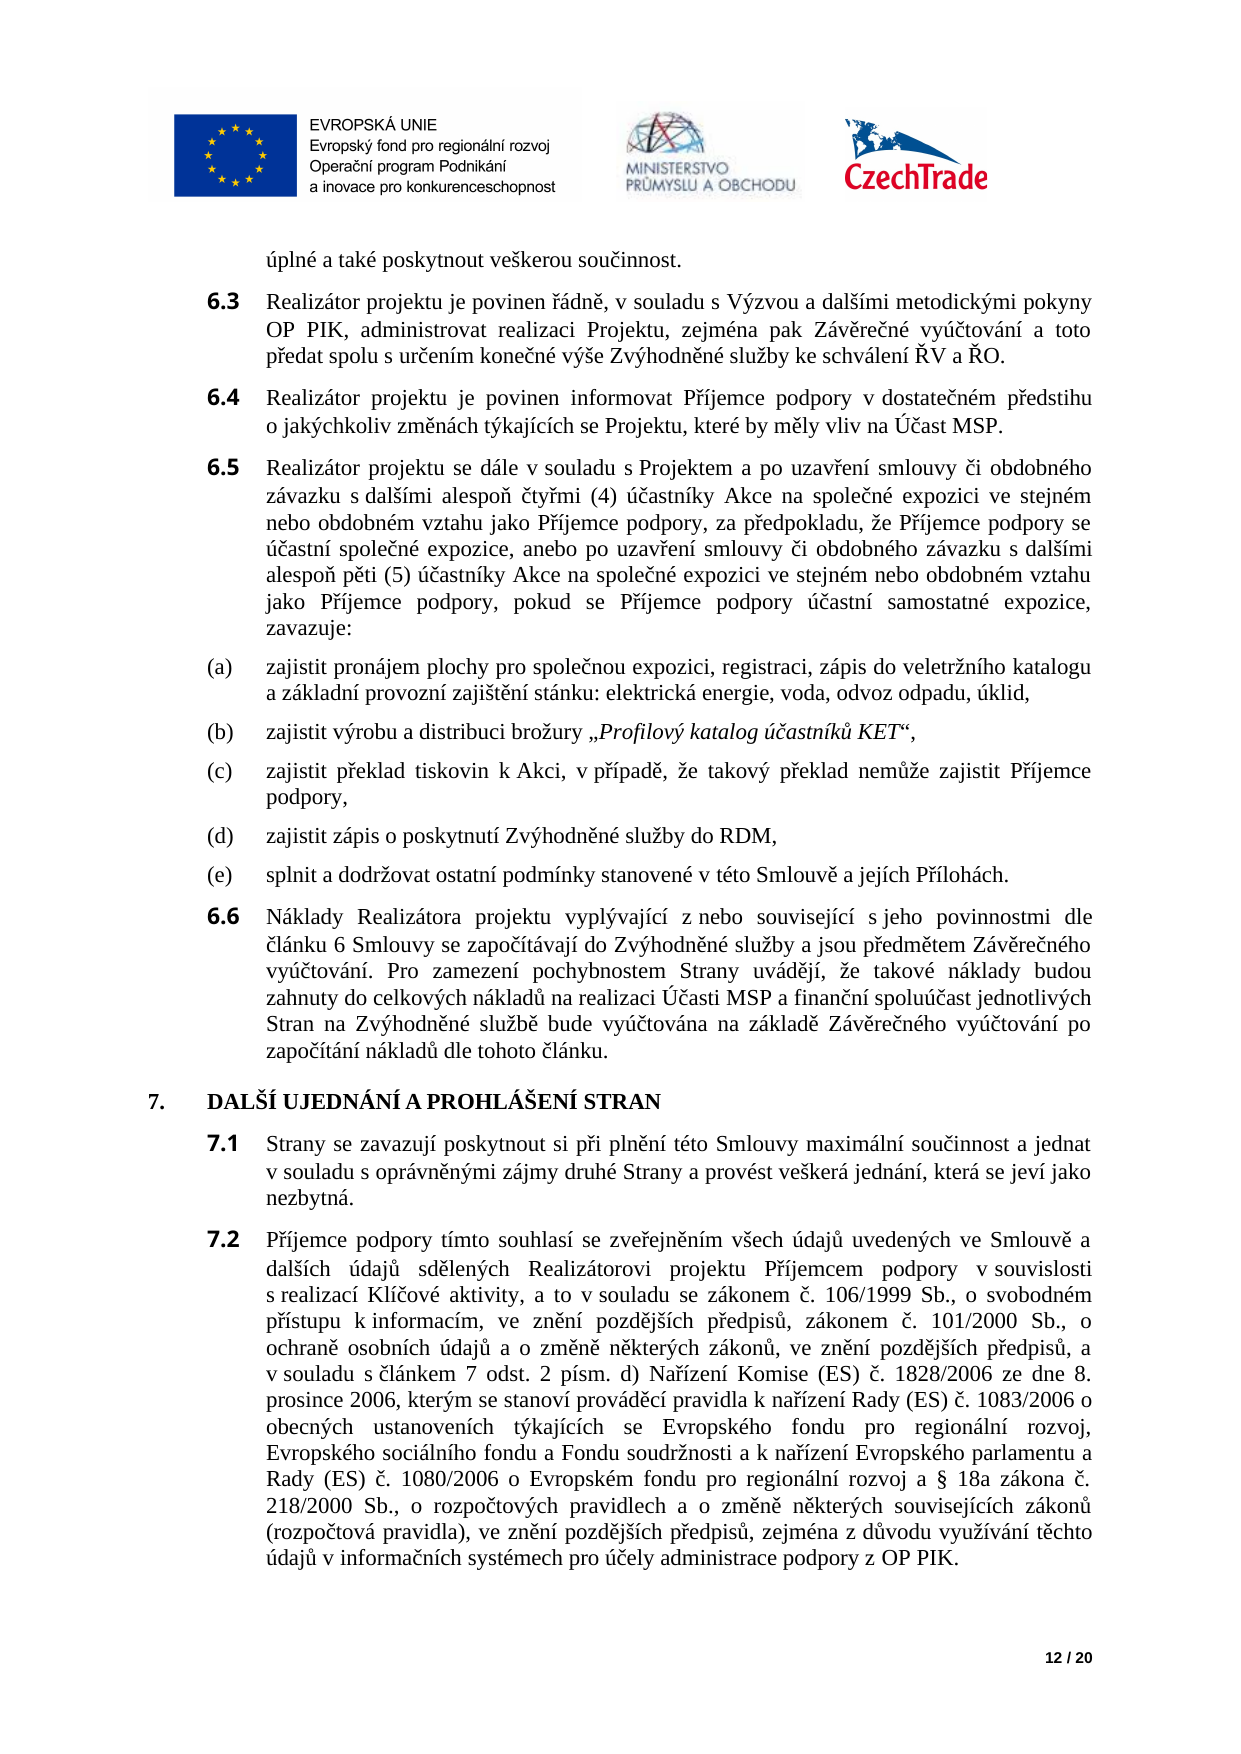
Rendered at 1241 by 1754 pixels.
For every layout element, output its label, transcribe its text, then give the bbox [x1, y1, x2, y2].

text Realizátor projektu se dále v souladu s Projektem a po uzavření smlouvy či obdobného závazku s dalšími alespoň čtyřmi (4) účastníky Akce na společné expozici ve stejném nebo obdobném vztahu jako Příjemce podpory, za předpokladu, že Příjemce podpory se účastní společné expozice, anebo po uzavření smlouvy či obdobného závazku s dalšími alespoň pěti (5) účastníky Akce na společné expozici ve stejném nebo obdobném vztahu jako Příjemce podpory, pokud se Příjemce podpory účastní samostatné expozice, zavazuje: [207, 451, 1092, 641]
text zajistit pronájem plochy pro společnou expozici, registraci, zápis do veletržního katalogu a základní provozní zajištění stánku: elektrická energie, voda, odvoz odpadu, úklid, [207, 653, 1092, 706]
text zajistit zápis o poskytnutí Zvýhodněné služby do RDM, [207, 822, 1092, 849]
picture [845, 107, 988, 202]
picture [616, 101, 805, 202]
picture [147, 87, 583, 202]
text Realizátor projektu je povinen řádně, v souladu s Výzvou a dalšími metodickými pokyny OP PIK, administrovat realizaci Projektu, zejména pak Závěrečné vyúčtování a toto předat spolu s určením konečné výše Zvýhodněné služby ke schválení ŘV a ŘO. [207, 284, 1092, 368]
text Náklady Realizátora projektu vyplývající z nebo související s jeho povinnostmi dle článku 6 Smlouvy se započítávají do Zvýhodněné služby a jsou předmětem Závěrečného vyúčtování. Pro zamezení pochybnostem Strany uvádějí, že takové náklady budou zahnuty do celkových nákladů na realizaci Účasti MSP a finanční spoluúčast jednotlivých Stran na Zvýhodněné službě bude vyúčtována na základě Závěrečného vyúčtování po započítání nákladů dle tohoto článku. [207, 900, 1092, 1063]
text splnit a dodržovat ostatní podmínky stanovené v této Smlouvě a jejích Přílohách. [207, 861, 1092, 887]
subtitle další ujednání a prohlášení stran [148, 1088, 1092, 1114]
text Realizátor projektu je povinen informovat Příjemce podpory v dostatečném předstihu o jakýchkoliv změnách týkajících se Projektu, které by měly vliv na Účast MSP. [207, 381, 1092, 439]
text zajistit výrobu a distribuci brožury „Profilový katalog účastníků KET“, [207, 718, 1092, 744]
text Strany se zavazují poskytnout si při plnění této Smlouvy maximální součinnost a jednat v souladu s oprávněnými zájmy druhé Strany a provést veškerá jednání, která se jeví jako nezbytná. [207, 1127, 1092, 1211]
text zajistit překlad tiskovin k Akci, v případě, že takový překlad nemůže zajistit Příjemce podpory, [207, 757, 1092, 810]
text Příjemce podpory tímto souhlasí se zveřejněním všech údajů uvedených ve Smlouvě a dalších údajů sdělených Realizátorovi projektu Příjemcem podpory v souvislosti s realizací Klíčové aktivity, a to v souladu se zákonem č. 106/1999 Sb., o svobodném přístupu k informacím, ve znění pozdějších předpisů, zákonem č. 101/2000 Sb., o ochraně osobních údajů a o změně některých zákonů, ve znění pozdějších předpisů, a v souladu s článkem 7 odst. 2 písm. d) Nařízení Komise (ES) č. 1828/2006 ze dne 8. prosince 2006, kterým se stanoví prováděcí pravidla k nařízení Rady (ES) č. 1083/2006 o obecných ustanoveních týkajících se Evropského fondu pro regionální rozvoj, Evropského sociálního fondu a Fondu soudržnosti a k nařízení Evropského parlamentu a Rady (ES) č. 1080/2006 o Evropském fondu pro regionální rozvoj a § 18a zákona č. 218/2000 Sb., o rozpočtových pravidlech a o změně některých souvisejících zákonů (rozpočtová pravidla), ve znění pozdějších předpisů, zejména z důvodu využívání těchto údajů v informačních systémech pro účely administrace podpory z OP PIK. [207, 1223, 1092, 1571]
